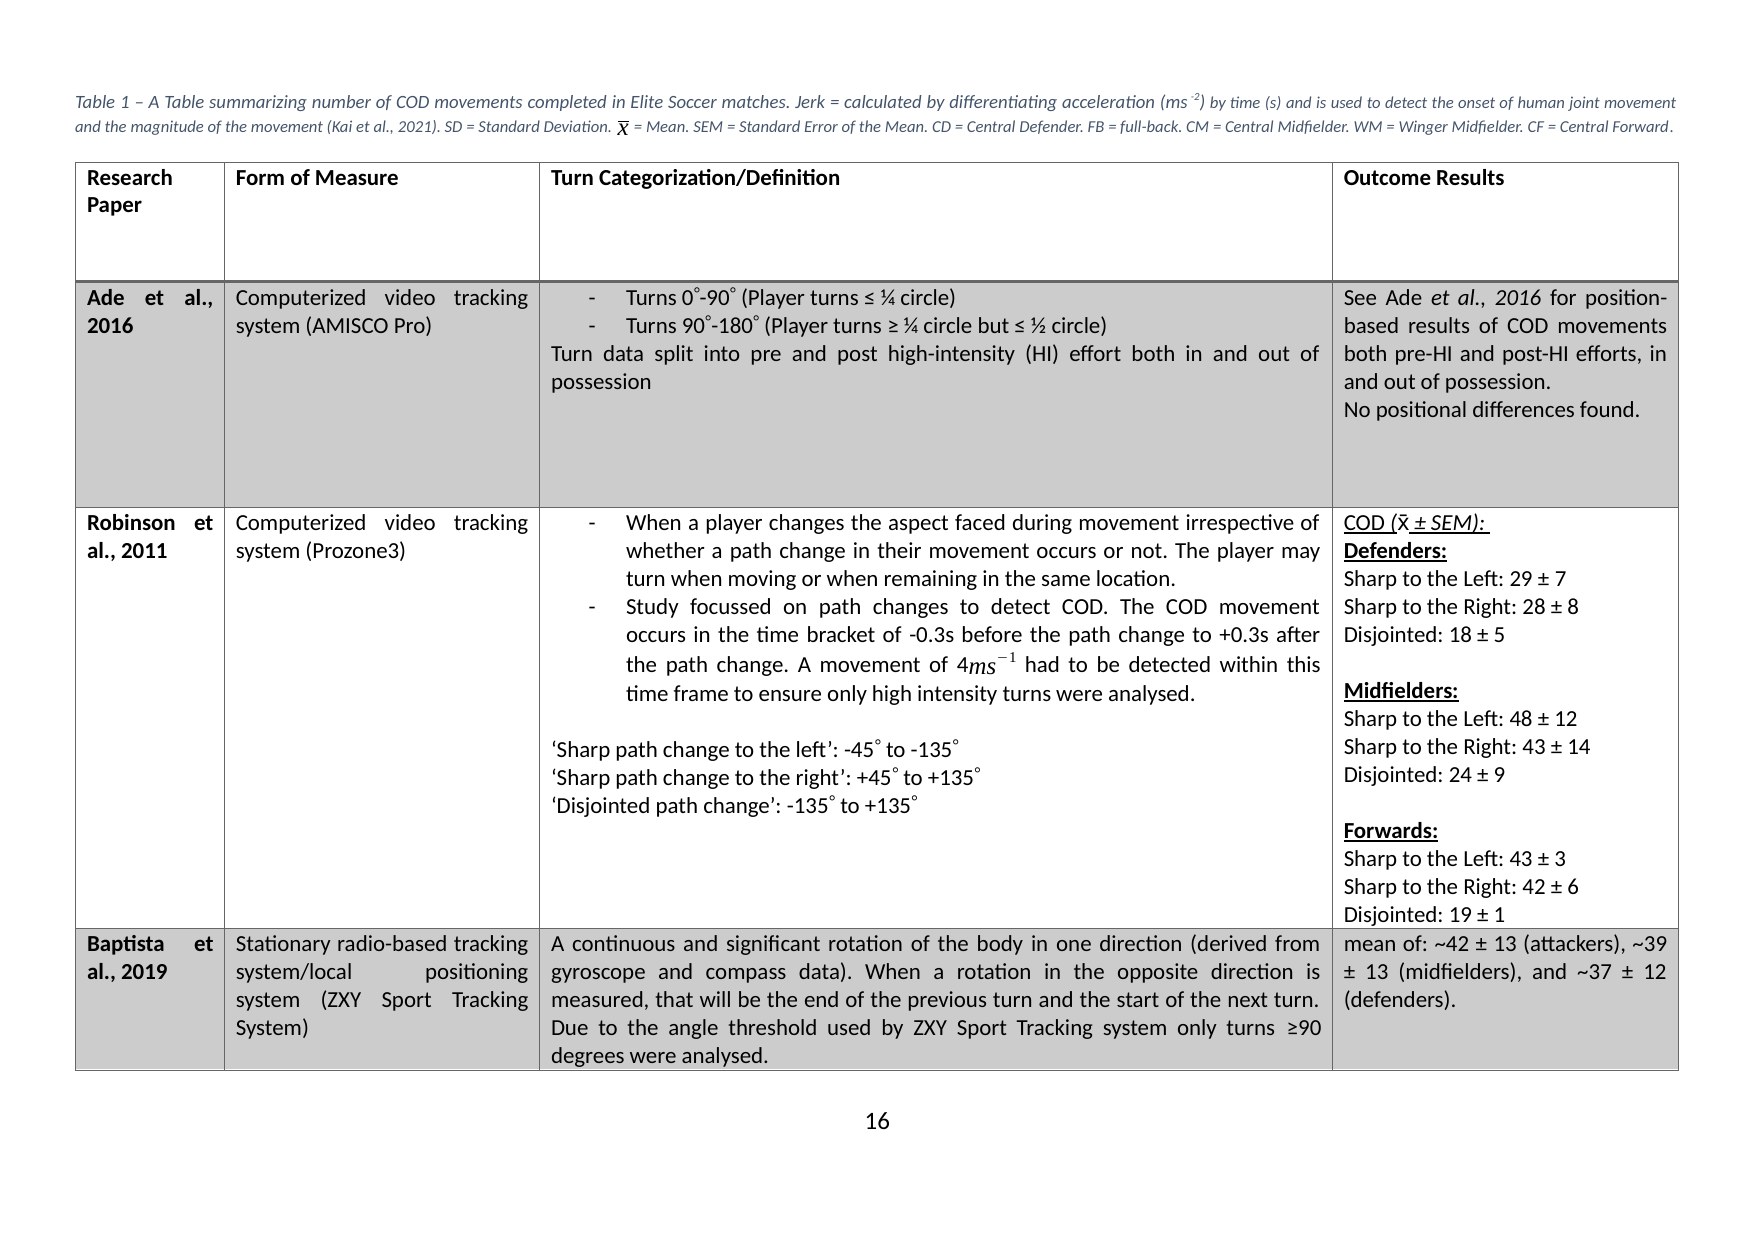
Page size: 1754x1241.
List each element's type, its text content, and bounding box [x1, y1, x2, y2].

table_cell Baptista et al., 2019 [76, 929, 224, 1069]
text Table 1 – A Table summarizing number of COD movements completed in Elite Soccer matches. Jerk = calculated by differentiating acceleration (ms-2) by time (s) and is used to detect the onset of human joint movement and the magnitude of the movement (Kai et al., 2021). SD = Standard Deviation. = Mean. SEM = Standard Error of the Mean. CD = Central Defender. FB = full-back. CM = Central Midfielder. WM = Winger Midfielder. CF = Central Forward. [75, 90, 1679, 141]
table_cell Robinson et al., 2011 [76, 508, 224, 928]
table_cell Turns 0-90 (Player turns ≤ ¼ circle) Turns 90-180 (Player turns ≥ ¼ circle but ≤ ½ circle) Turn data split into pre and post high-intensity (HI) effort both in and out of possession [540, 283, 1332, 507]
table_cell A continuous and significant rotation of the body in one direction (derived from gyroscope and compass data). When a rotation in the opposite direction is measured, that will be the end of the previous turn and the start of the next turn. Due to the angle threshold used by ZXY Sport Tracking system only turns ≥90 degrees were analysed. [540, 929, 1332, 1069]
table_header Turn Categorization/Definition [540, 163, 1332, 280]
table_cell See Ade et al., 2016 for position-based results of COD movements both pre-HI and post-HI efforts, in and out of possession. No positional differences found. [1333, 283, 1678, 507]
table_cell Ade et al., 2016 [76, 283, 224, 507]
table_header Research Paper [76, 163, 224, 280]
table_cell mean of: ~42 ± 13 (attackers), ~39 ± 13 (midfielders), and ~37 ± 12 (defenders). [1333, 929, 1678, 1069]
table_cell Stationary radio-based tracking system/local positioning system (ZXY Sport Tracking System) [225, 929, 539, 1069]
table_cell Computerized video tracking system (Prozone3) [225, 508, 539, 928]
table_cell Computerized video tracking system (AMISCO Pro) [225, 283, 539, 507]
table_cell When a player changes the aspect faced during movement irrespective of whether a path change in their movement occurs or not. The player may turn when moving or when remaining in the same location. Study focussed on path changes to detect COD. The COD movement occurs in the time bracket of -0.3s before the path change to +0.3s after the path change. A movement of 4 had to be detected within this time frame to ensure only high intensity turns were analysed. ‘Sharp path change to the left’: -45 to -135 ‘Sharp path change to the right’: +45 to +135 ‘Disjointed path change’: -135 to +135 [540, 508, 1332, 928]
table_header Form of Measure [225, 163, 539, 280]
table_cell COD (x̄ ± SEM): Defenders: Sharp to the Left: 29 ± 7 Sharp to the Right: 28 ± 8 Disjointed: 18 ± 5 Midfielders: Sharp to the Left: 48 ± 12 Sharp to the Right: 43 ± 14 Disjointed: 24 ± 9 Forwards: Sharp to the Left: 43 ± 3 Sharp to the Right: 42 ± 6 Disjointed: 19 ± 1 [1333, 508, 1678, 928]
table_header Outcome Results [1333, 163, 1678, 280]
